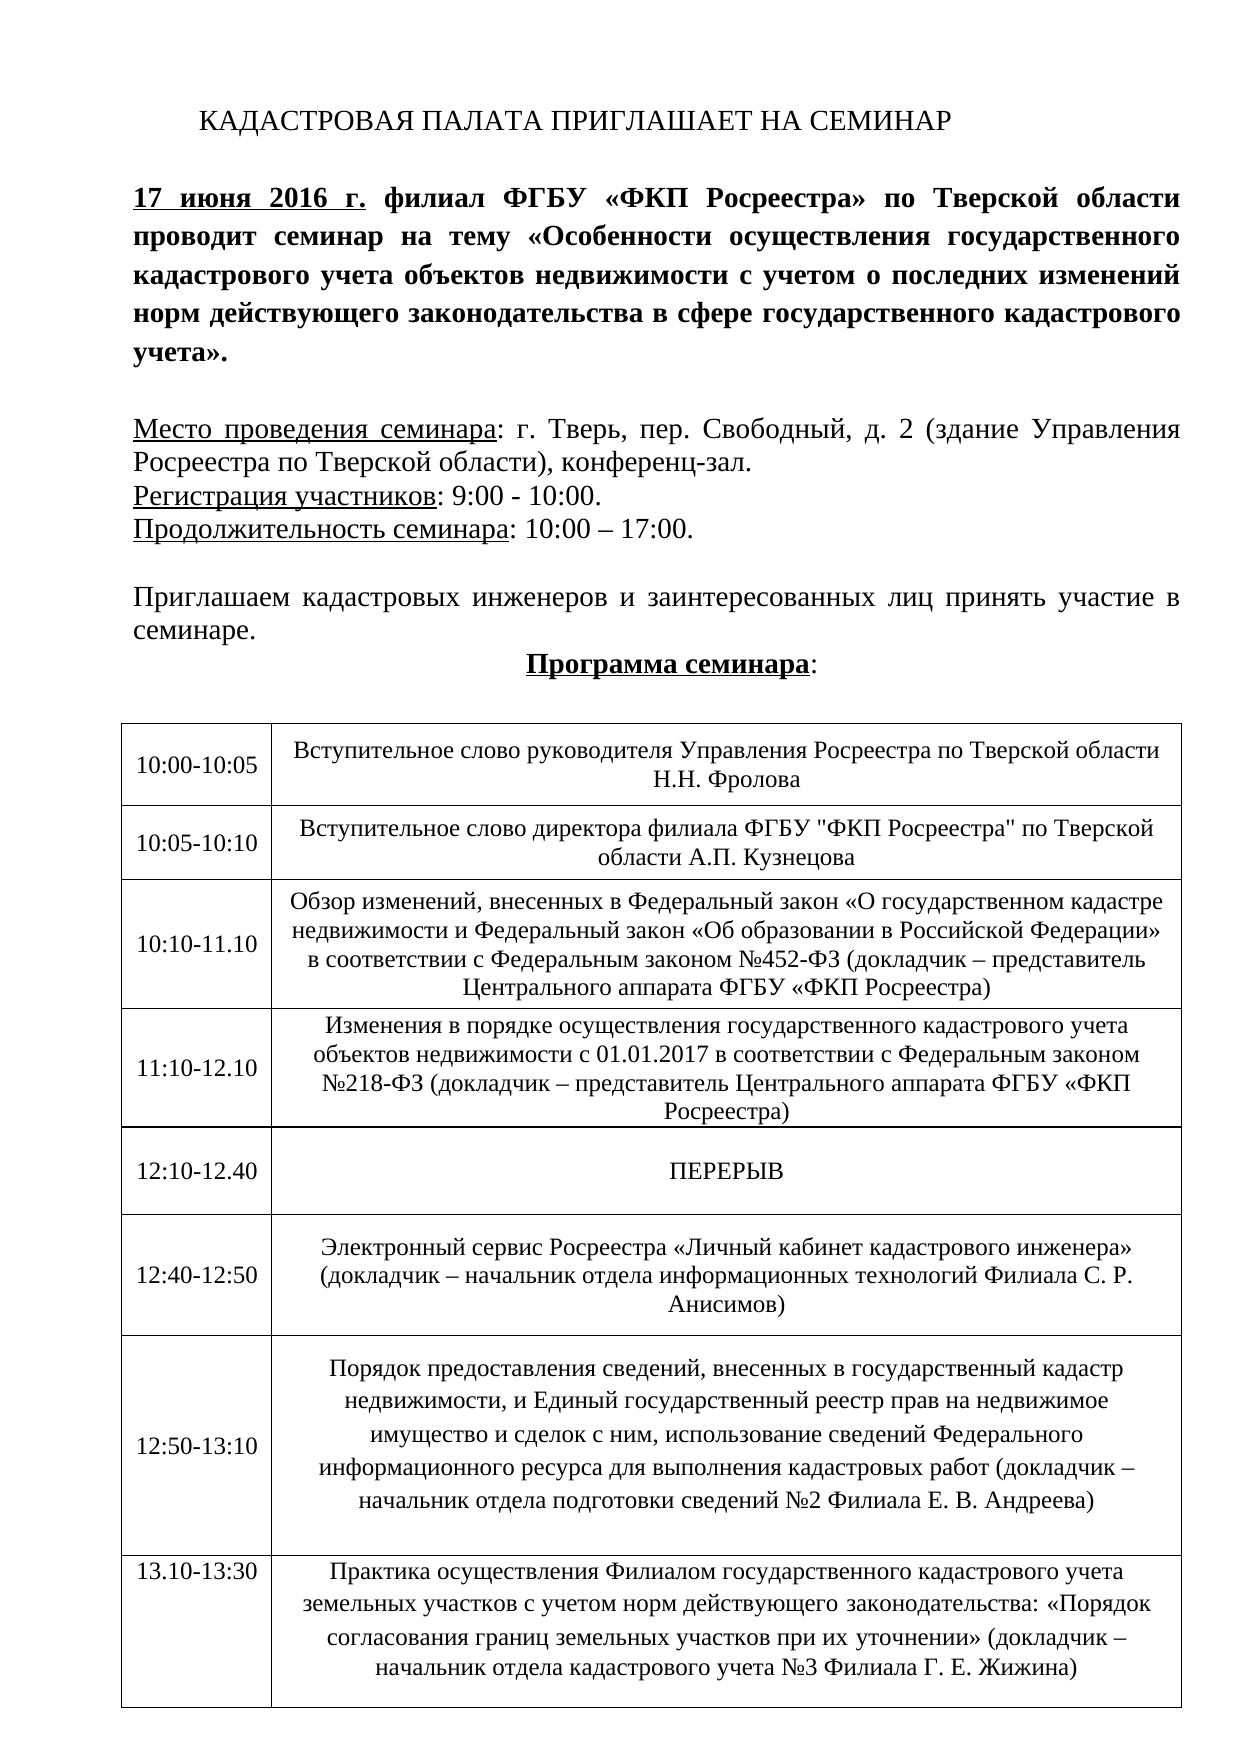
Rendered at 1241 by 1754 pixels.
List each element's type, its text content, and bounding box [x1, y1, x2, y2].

text Программа семинара: [133, 646, 1181, 679]
table_cell Практика осуществления Филиалом государственного кадастрового учета земельных участков с учетом норм действующего законодательства: «Порядок согласования границ земельных участков при их уточнении» (докладчик – начальник отдела кадастрового учета №3 Филиала Г. Е. Жижина) [272, 1556, 1181, 1707]
table_cell 11:10-12.10 [122, 1009, 271, 1126]
text КАДАСТРОВАЯ ПАЛАТА ПРИГЛАШАЕТ НА СЕМИНАР [133, 103, 1181, 136]
table_cell Порядок предоставления сведений, внесенных в государственный кадастр недвижимости, и Единый государственный реестр прав на недвижимое имущество и сделок с ним, использование сведений Федерального информационного ресурса для выполнения кадастровых работ (докладчик – начальник отдела подготовки сведений №2 Филиала Е. В. Андреева) [272, 1336, 1181, 1555]
table_cell Электронный сервис Росреестра «Личный кабинет кадастрового инженера» (докладчик – начальник отдела информационных технологий Филиала С. Р. Анисимов) [272, 1215, 1181, 1335]
text Приглашаем кадастровых инженеров и заинтересованных лиц принять участие в семинаре. [133, 579, 1181, 646]
table_cell 10:10-11.10 [122, 880, 271, 1008]
table_cell Вступительное слово директора филиала ФГБУ "ФКП Росреестра" по Тверской области А.П. Кузнецова [272, 806, 1181, 878]
table_cell Обзор изменений, внесенных в Федеральный закон «О государственном кадастре недвижимости и Федеральный закон «Об образовании в Российской Федерации» в соответствии с Федеральным законом №452-ФЗ (докладчик – представитель Центрального аппарата ФГБУ «ФКП Росреестра) [272, 880, 1181, 1008]
text 17 июня 2016 г. филиал ФГБУ «ФКП Росреестра» по Тверской области проводит семинар на тему «Особенности осуществления государственного кадастрового учета объектов недвижимости с учетом о последних изменений норм действующего законодательства в сфере государственного кадастрового учета». [133, 180, 1181, 367]
text Место проведения семинара: г. Тверь, пер. Свободный, д. 2 (здание Управления Росреестра по Тверской области), конференц-зал. [133, 411, 1181, 478]
table_header Вступительное слово руководителя Управления Росреестра по Тверской области Н.Н. Фролова [272, 724, 1181, 804]
table_cell 10:05-10:10 [122, 806, 271, 878]
table_cell 13.10-13:30 [122, 1556, 271, 1707]
table_header 10:00-10:05 [122, 724, 271, 804]
text Продолжительность семинара: 10:00 – 17:00. [133, 512, 1181, 545]
text Регистрация участников: 9:00 - 10:00. [133, 478, 1181, 512]
table_cell 12:50-13:10 [122, 1336, 271, 1555]
table_cell 12:10-12.40 [122, 1128, 271, 1214]
table_cell Изменения в порядке осуществления государственного кадастрового учета объектов недвижимости с 01.01.2017 в соответствии с Федеральным законом №218-ФЗ (докладчик – представитель Центрального аппарата ФГБУ «ФКП Росреестра) [272, 1009, 1181, 1126]
table_cell 12:40-12:50 [122, 1215, 271, 1335]
table_cell ПЕРЕРЫВ [272, 1128, 1181, 1214]
